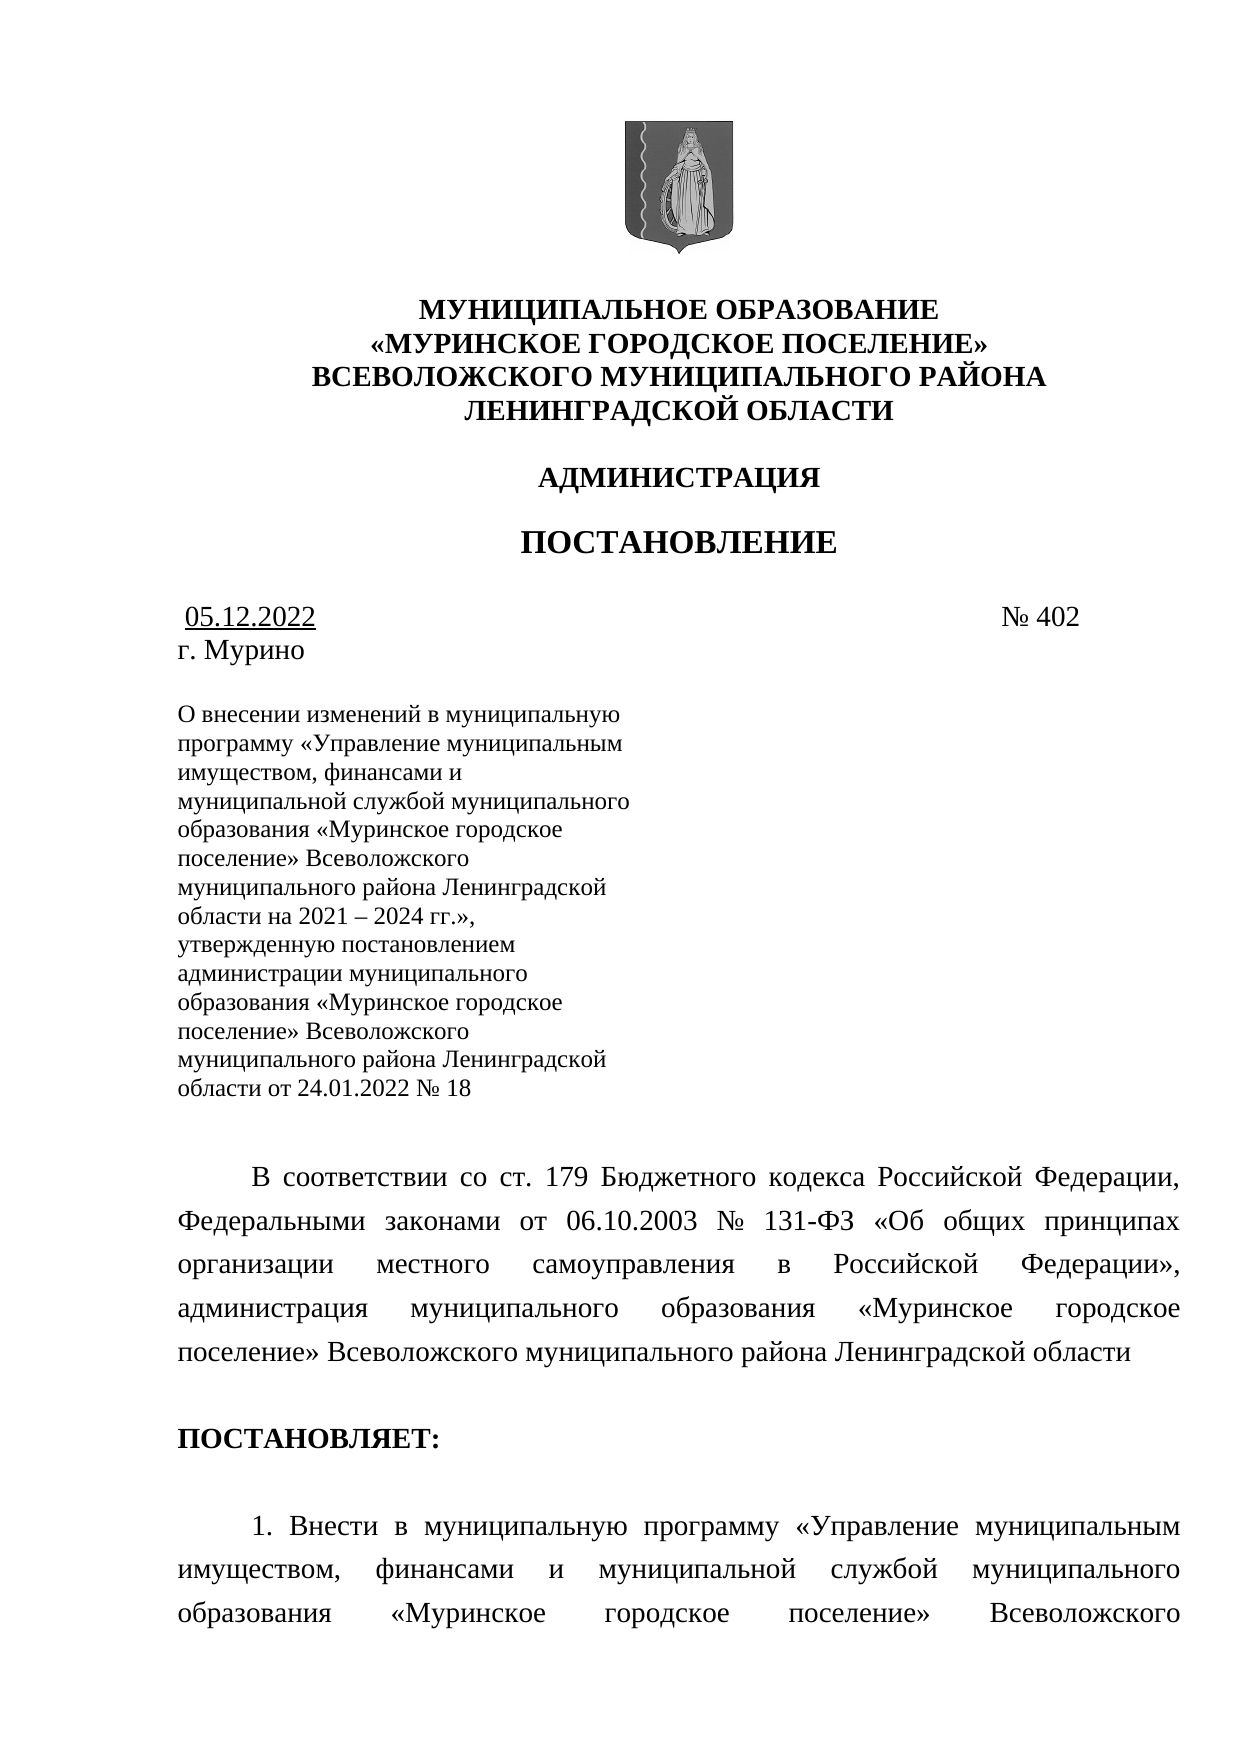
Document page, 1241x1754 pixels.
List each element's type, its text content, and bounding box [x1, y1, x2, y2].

text МУНИЦИПАЛЬНОЕ ОБРАЗОВАНИЕ [177, 292, 1181, 326]
text О внесении изменений в муниципальную программу «Управление муниципальным имуществом, финансами и муниципальной службой муниципального образования «Муринское городское поселение» Всеволожского муниципального района Ленинградской области на 2021 – 2024 гг.», утвержденную постановлением администрации муниципального образования «Муринское городское поселение» Всеволожского муниципального района Ленинградской области от 24.01.2022 № 18 [177, 699, 635, 1102]
text ПОСТАНОВЛЯЕТ: [177, 1421, 1181, 1454]
text г. Мурино [177, 632, 1181, 666]
text В соответствии со ст. 179 Бюджетного кодекса Российской Федерации, Федеральными законами от 06.10.2003 № 131-ФЗ «Об общих принципах организации местного самоуправления в Российской Федерации», администрация муниципального образования «Муринское городское поселение» Всеволожского муниципального района Ленинградской области [177, 1159, 1181, 1367]
text ЛЕНИНГРАДСКОЙ ОБЛАСТИ [177, 393, 1181, 426]
text «МУРИНСКОЕ ГОРОДСКОЕ ПОСЕЛЕНИЕ» [177, 326, 1181, 359]
text ВСЕВОЛОЖСКОГО МУНИЦИПАЛЬНОГО РАЙОНА [177, 359, 1181, 393]
text АДМИНИСТРАЦИЯ [177, 460, 1181, 493]
text ПОСТАНОВЛЕНИЕ [177, 522, 1181, 561]
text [177, 1508, 1181, 1628]
text 05.12.2022 № 402 [177, 599, 1181, 632]
